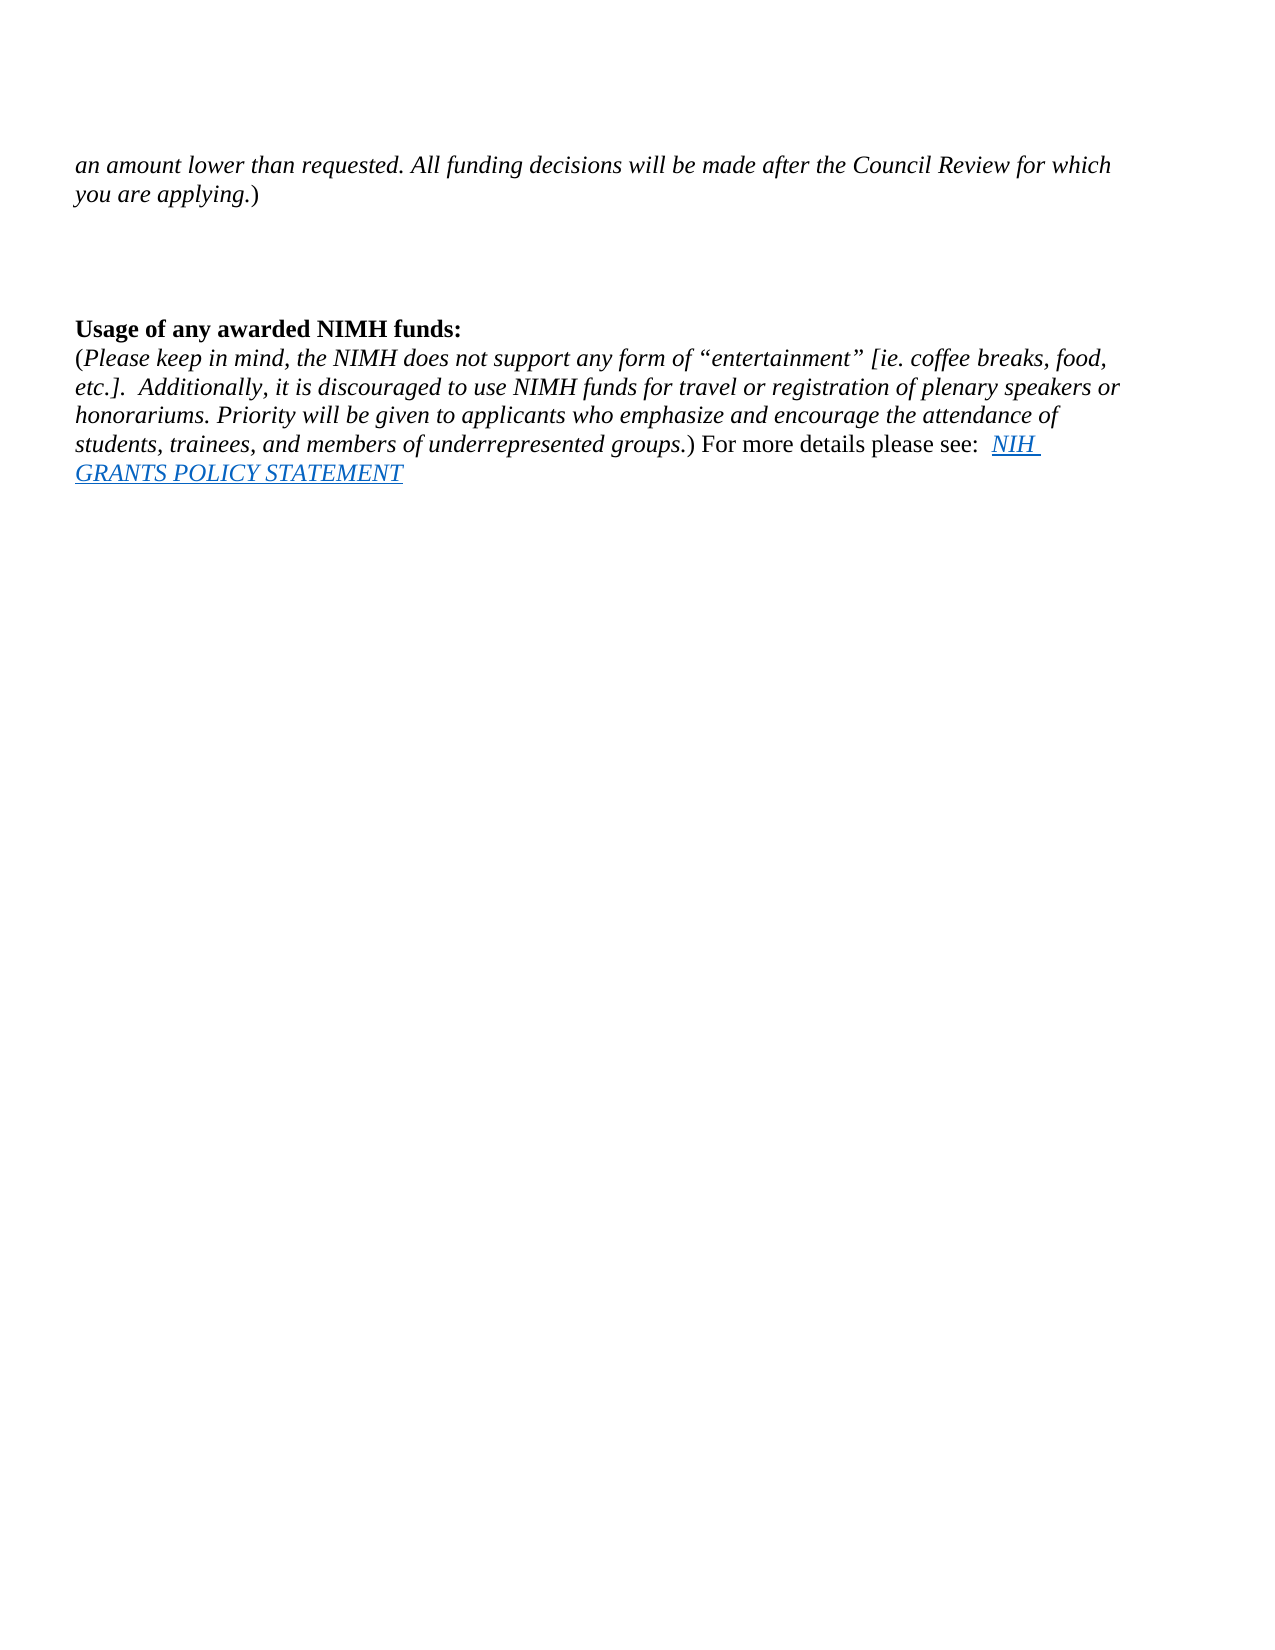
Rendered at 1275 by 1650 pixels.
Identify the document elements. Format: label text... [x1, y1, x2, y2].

text Usage of any awarded NIMH funds: [75, 314, 1125, 343]
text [75, 150, 1125, 207]
text (Please keep in mind, the NIMH does not support any form of “entertainment” [ie. coffee breaks, food, etc.]. Additionally, it is discouraged to use NIMH funds for travel or registration of plenary speakers or honorariums. Priority will be given to applicants who emphasize and encourage the attendance of students, trainees, and members of underrepresented groups.) For more details please see: NIH GRANTS POLICY STATEMENT [75, 343, 1125, 487]
